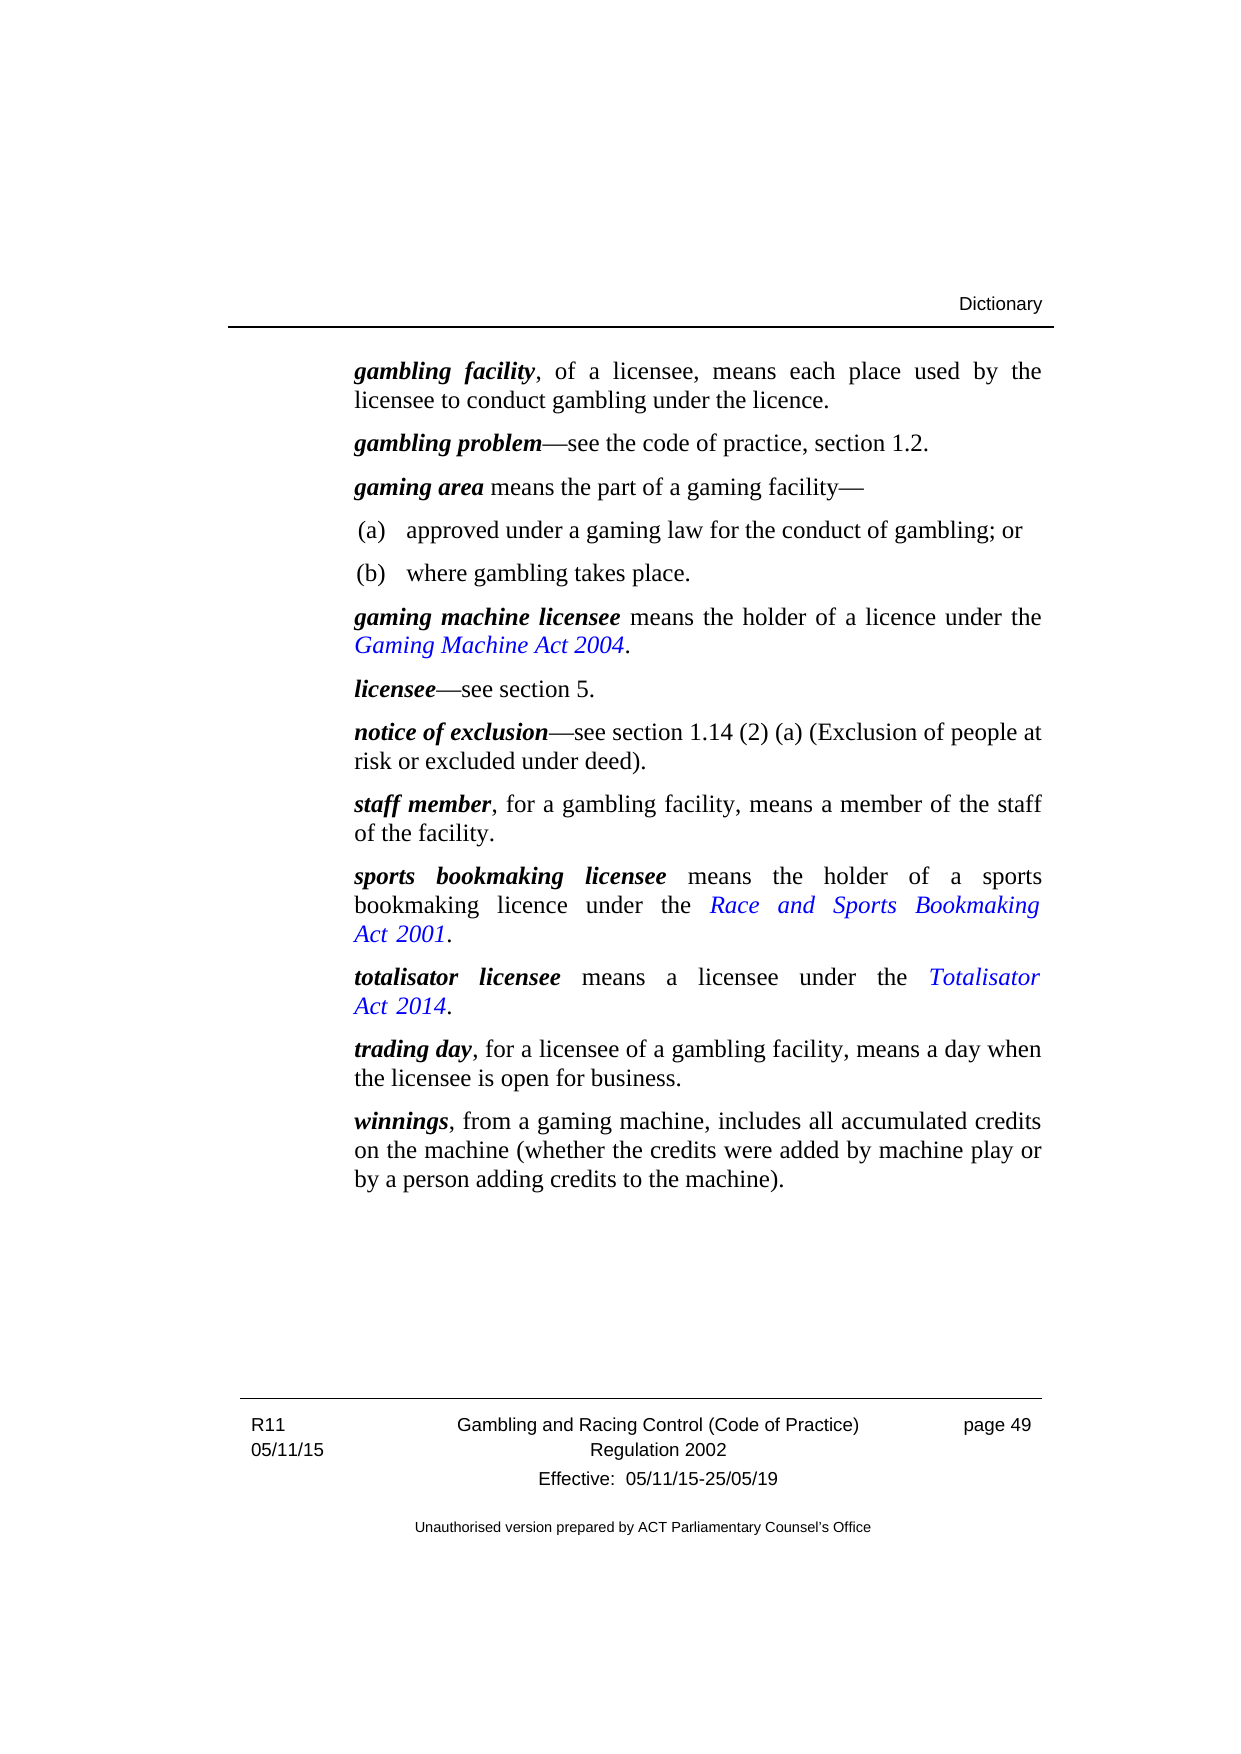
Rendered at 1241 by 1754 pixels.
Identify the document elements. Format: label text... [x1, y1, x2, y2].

text totalisator licensee means a licensee under the Totalisator Act 2014. [354, 962, 1042, 1019]
text winnings, from a gaming machine, includes all accumulated credits on the machine (whether the credits were added by machine play or by a person adding credits to the machine). [354, 1106, 1042, 1192]
text (a) approved under a gaming law for the conduct of gambling; or [239, 515, 1042, 544]
text staff member, for a gambling facility, means a member of the staff of the facility. [354, 789, 1042, 847]
text gaming machine licensee means the holder of a licence under the Gaming Machine Act 2004. [354, 602, 1042, 659]
text gaming area means the part of a gaming facility— [354, 472, 1042, 500]
text licensee—see section 5. [354, 674, 1042, 702]
text gambling problem—see the code of practice, section 1.2. [354, 428, 1042, 457]
text sports bookmaking licensee means the holder of a sports bookmaking licence under the Race and Sports Bookmaking Act 2001. [354, 861, 1042, 947]
text notice of exclusion—see section 1.14 (2) (a) (Exclusion of people at risk or excluded under deed). [354, 717, 1042, 774]
text trading day, for a licensee of a gambling facility, means a day when the licensee is open for business. [354, 1034, 1042, 1092]
text gambling facility, of a licensee, means each place used by the licensee to conduct gambling under the licence. [354, 356, 1042, 414]
text (b) where gambling takes place. [239, 558, 1042, 587]
